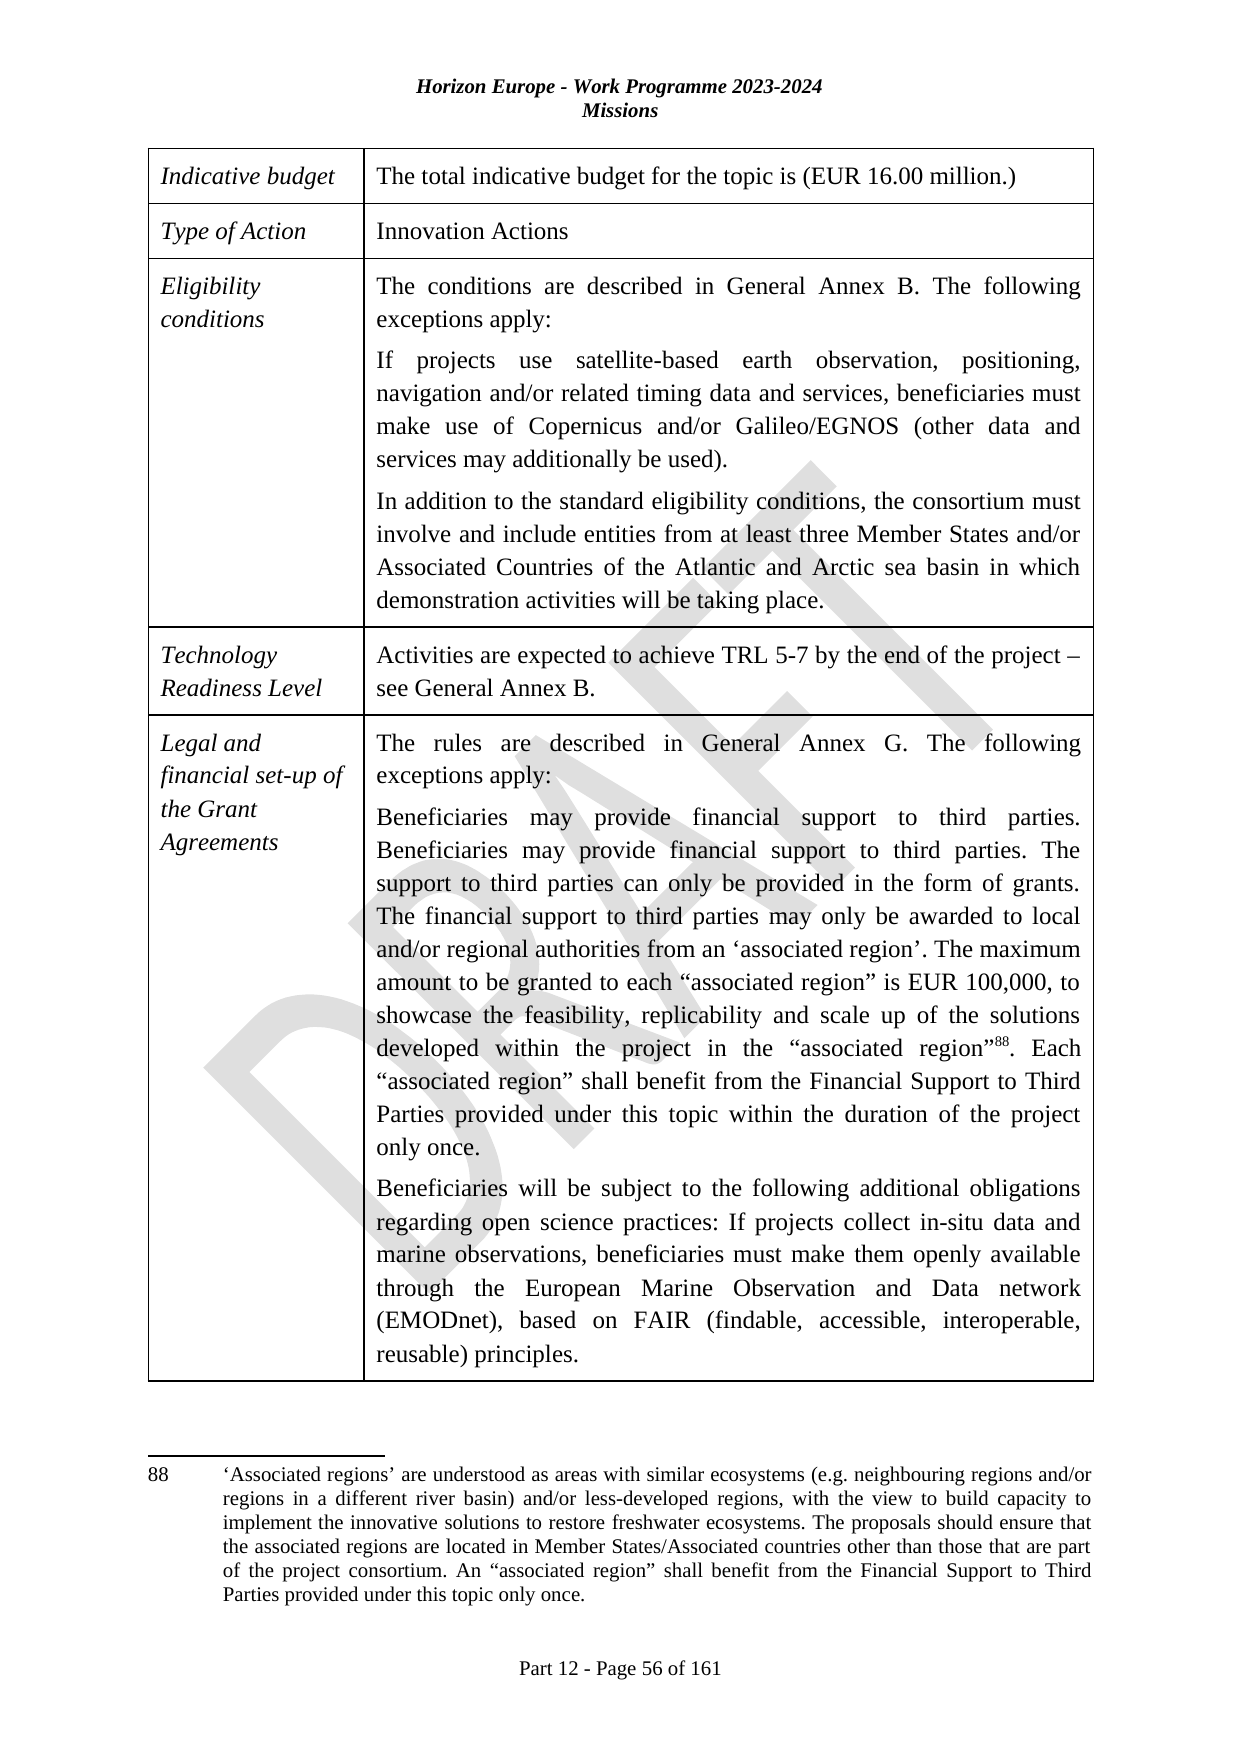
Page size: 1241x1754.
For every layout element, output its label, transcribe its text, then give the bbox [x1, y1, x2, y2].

table_cell The total indicative budget for the topic is (EUR 16.00 million.) [365, 149, 1093, 202]
table_cell Legal and financial set-up of the Grant Agreements [149, 716, 363, 1380]
table_cell Innovation Actions [365, 204, 1093, 257]
table_cell Technology Readiness Level [149, 628, 363, 714]
table_cell Activities are expected to achieve TRL 5-7 by the end of the project – see General Annex B. [365, 628, 1093, 714]
table_cell Type of Action [149, 204, 363, 257]
table_cell The conditions are described in General Annex B. The following exceptions apply: If projects use satellite-based earth observation, positioning, navigation and/or related timing data and services, beneficiaries must make use of Copernicus and/or Galileo/EGNOS (other data and services may additionally be used). In addition to the standard eligibility conditions, the consortium must involve and include entities from at least three Member States and/or Associated Countries of the Atlantic and Arctic sea basin in which demonstration activities will be taking place. [365, 259, 1093, 626]
table_cell Indicative budget [149, 149, 363, 202]
table_cell The rules are described in General Annex G. The following exceptions apply: Beneficiaries may provide financial support to third parties. Beneficiaries may provide financial support to third parties. The support to third parties can only be provided in the form of grants. The financial support to third parties may only be awarded to local and/or regional authorities from an ‘associated region’. The maximum amount to be granted to each “associated region” is EUR 100,000, to showcase the feasibility, replicability and scale up of the solutions developed within the project in the “associated region”. Each “associated region” shall benefit from the Financial Support to Third Parties provided under this topic within the duration of the project only once. Beneficiaries will be subject to the following additional obligations regarding open science practices: If projects collect in-situ data and marine observations, beneficiaries must make them openly available through the European Marine Observation and Data network (EMODnet), based on FAIR (findable, accessible, interoperable, reusable) principles. [365, 716, 1093, 1380]
table_cell Eligibility conditions [149, 259, 363, 626]
